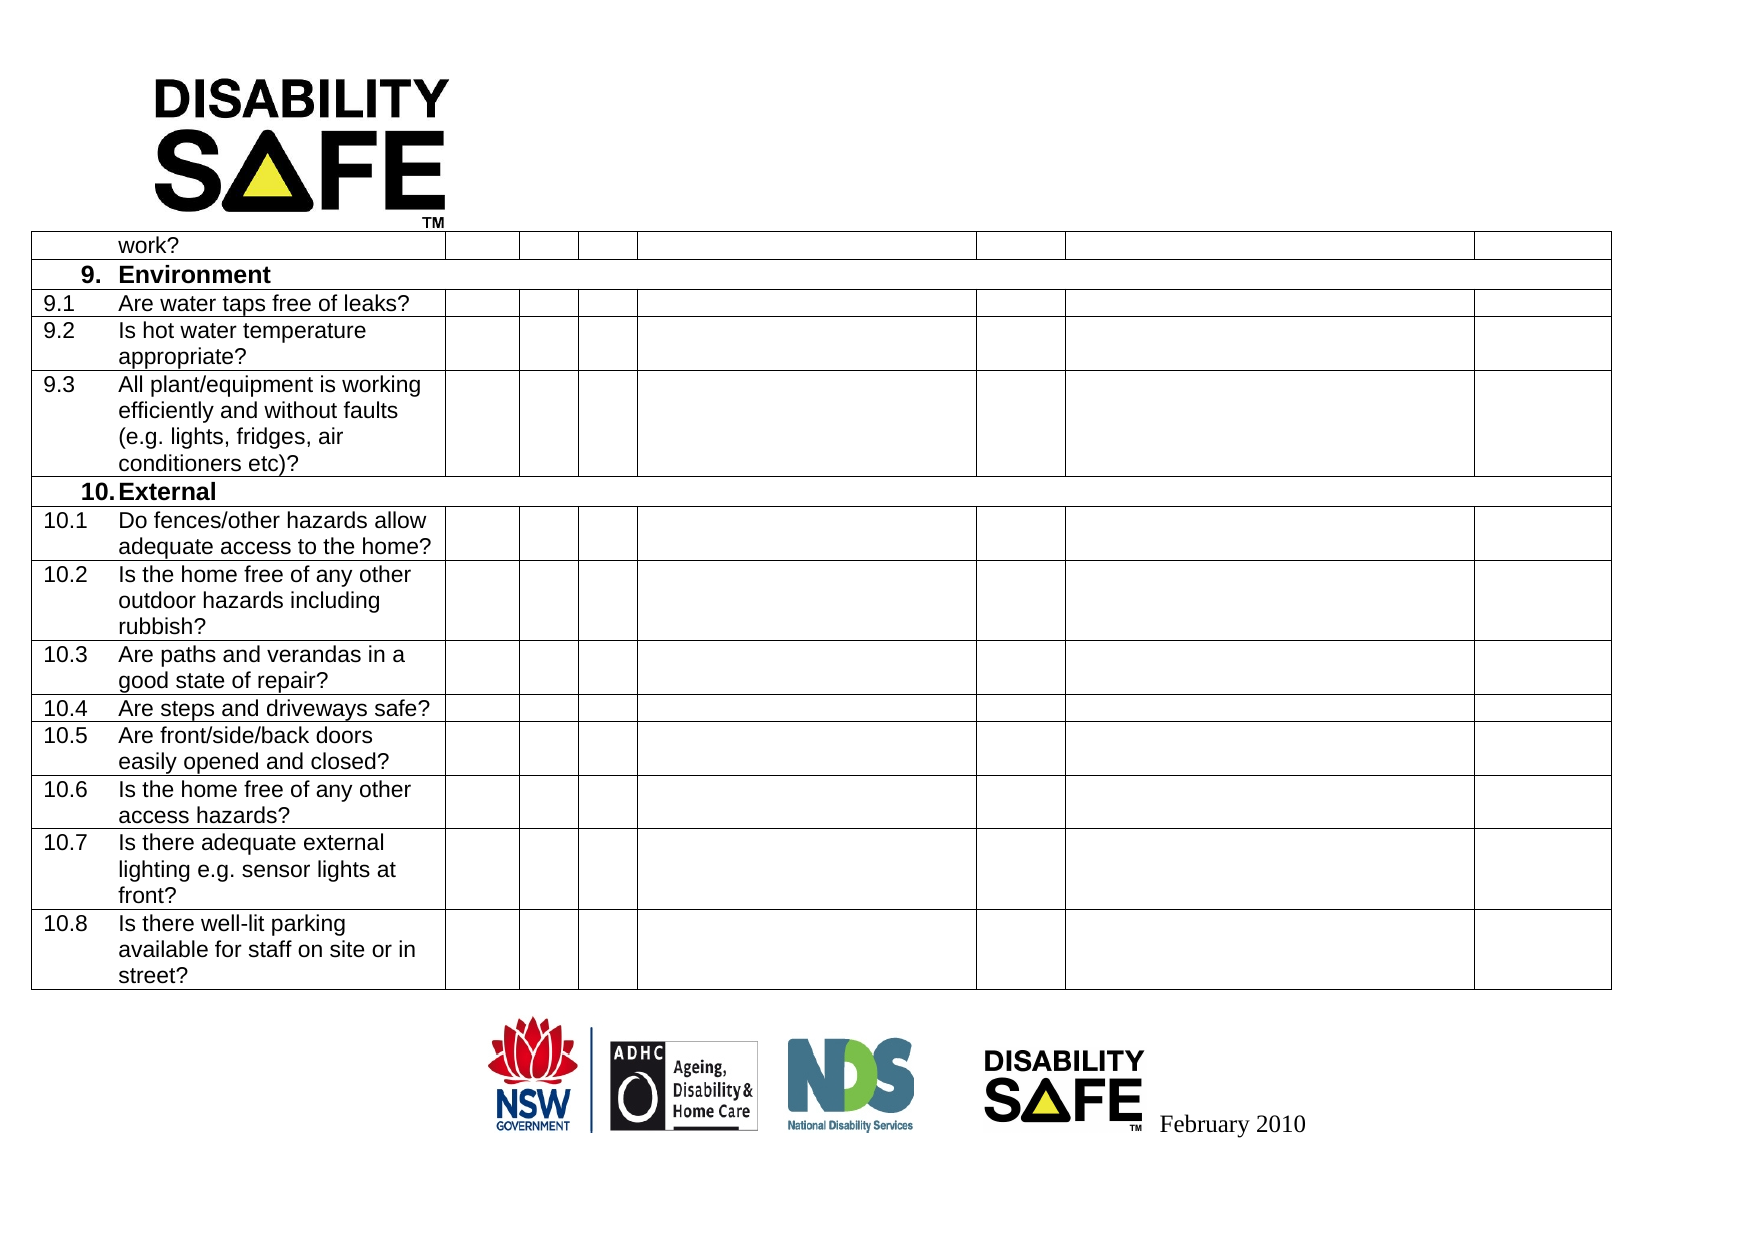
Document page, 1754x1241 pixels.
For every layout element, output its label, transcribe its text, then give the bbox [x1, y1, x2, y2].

table_cell [446, 776, 519, 828]
table_cell [579, 829, 637, 908]
table_cell [1475, 829, 1611, 908]
table_cell [579, 232, 637, 259]
table_cell [638, 829, 976, 908]
table_cell [579, 641, 637, 693]
table_cell 8.9 Do all lights in the house work? [32, 232, 445, 259]
table_cell [638, 290, 976, 316]
table_cell [579, 722, 637, 774]
table_cell [1066, 371, 1474, 476]
table_cell [446, 561, 519, 640]
table_cell [446, 290, 519, 316]
picture [982, 1047, 1147, 1133]
table_cell [446, 722, 519, 774]
table_cell [579, 371, 637, 476]
table_cell [579, 290, 637, 316]
table_cell [1475, 317, 1611, 369]
table_cell [1066, 507, 1474, 559]
table_cell [446, 829, 519, 908]
table_cell [638, 910, 976, 988]
table_cell [446, 232, 519, 259]
table_cell [520, 232, 578, 259]
table_cell [1475, 722, 1611, 774]
table_cell [579, 695, 637, 721]
table_cell [1066, 641, 1474, 693]
table_cell [638, 561, 976, 640]
table_cell [977, 829, 1065, 908]
table_cell [1066, 722, 1474, 774]
table_cell [579, 507, 637, 559]
table_cell 9.2 Is hot water temperature appropriate? [32, 317, 445, 369]
table_cell 10.2 Is the home free of any other outdoor hazards including rubbish? [32, 561, 445, 640]
table_cell [638, 776, 976, 828]
table_cell [638, 317, 976, 369]
table_cell [520, 910, 578, 988]
table_cell 10.6 Is the home free of any other access hazards? [32, 776, 445, 828]
table_cell [520, 722, 578, 774]
table_cell [977, 317, 1065, 369]
table_cell [1475, 776, 1611, 828]
table_cell [579, 776, 637, 828]
table_cell [579, 561, 637, 640]
table_cell [579, 910, 637, 988]
table_cell 10.4 Are steps and driveways safe? [32, 695, 445, 721]
table_cell [1475, 290, 1611, 316]
table_cell [520, 507, 578, 559]
table_cell [446, 371, 519, 476]
table_cell [977, 722, 1065, 774]
table_cell [1475, 371, 1611, 476]
table_cell [520, 371, 578, 476]
table_cell 9.3 All plant/equipment is working efficiently and without faults (e.g. lights, fridges, air conditioners etc)? [32, 371, 445, 476]
table_cell 10.1 Do fences/other hazards allow adequate access to the home? [32, 507, 445, 559]
table_cell [579, 317, 637, 369]
table_cell Environment [32, 260, 1611, 288]
table_cell [977, 695, 1065, 721]
table_cell [1066, 561, 1474, 640]
table_cell [1475, 695, 1611, 721]
table_cell [638, 722, 976, 774]
table_cell [638, 371, 976, 476]
picture [487, 1015, 914, 1133]
table_cell [977, 507, 1065, 559]
table_cell [446, 910, 519, 988]
table_cell 10.3 Are paths and verandas in a good state of repair? [32, 641, 445, 693]
table_cell [1066, 695, 1474, 721]
table_cell [1475, 507, 1611, 559]
table_cell [1066, 232, 1474, 259]
table_cell [520, 641, 578, 693]
table_cell [1066, 776, 1474, 828]
table_cell [520, 776, 578, 828]
table_cell [520, 695, 578, 721]
table_cell [977, 910, 1065, 988]
table_cell [638, 232, 976, 259]
table_cell [638, 641, 976, 693]
table_cell 10.8 Is there well-lit parking available for staff on site or in street? [32, 910, 445, 988]
picture [150, 73, 454, 231]
table_cell [977, 641, 1065, 693]
table_cell 10.7 Is there adequate external lighting e.g. sensor lights at front? [32, 829, 445, 908]
table_cell [1475, 641, 1611, 693]
table_cell [1475, 561, 1611, 640]
table_cell [1475, 910, 1611, 988]
table_cell [520, 561, 578, 640]
table_cell 10.5 Are front/side/back doors easily opened and closed? [32, 722, 445, 774]
table_cell [638, 695, 976, 721]
table_cell [1066, 910, 1474, 988]
table_cell [977, 290, 1065, 316]
table_cell [520, 290, 578, 316]
table_cell [446, 507, 519, 559]
table_cell [1066, 290, 1474, 316]
table_cell [977, 371, 1065, 476]
table_cell [1066, 317, 1474, 369]
table_cell [977, 561, 1065, 640]
table_cell [520, 829, 578, 908]
table_cell [1066, 829, 1474, 908]
table_cell [446, 317, 519, 369]
table_cell [1475, 232, 1611, 259]
table_cell [520, 317, 578, 369]
table_cell [446, 641, 519, 693]
table_cell 9.1 Are water taps free of leaks? [32, 290, 445, 316]
table_cell [977, 232, 1065, 259]
table_cell [638, 507, 976, 559]
table_cell [446, 695, 519, 721]
table_cell [977, 776, 1065, 828]
table_cell External [32, 477, 1611, 506]
